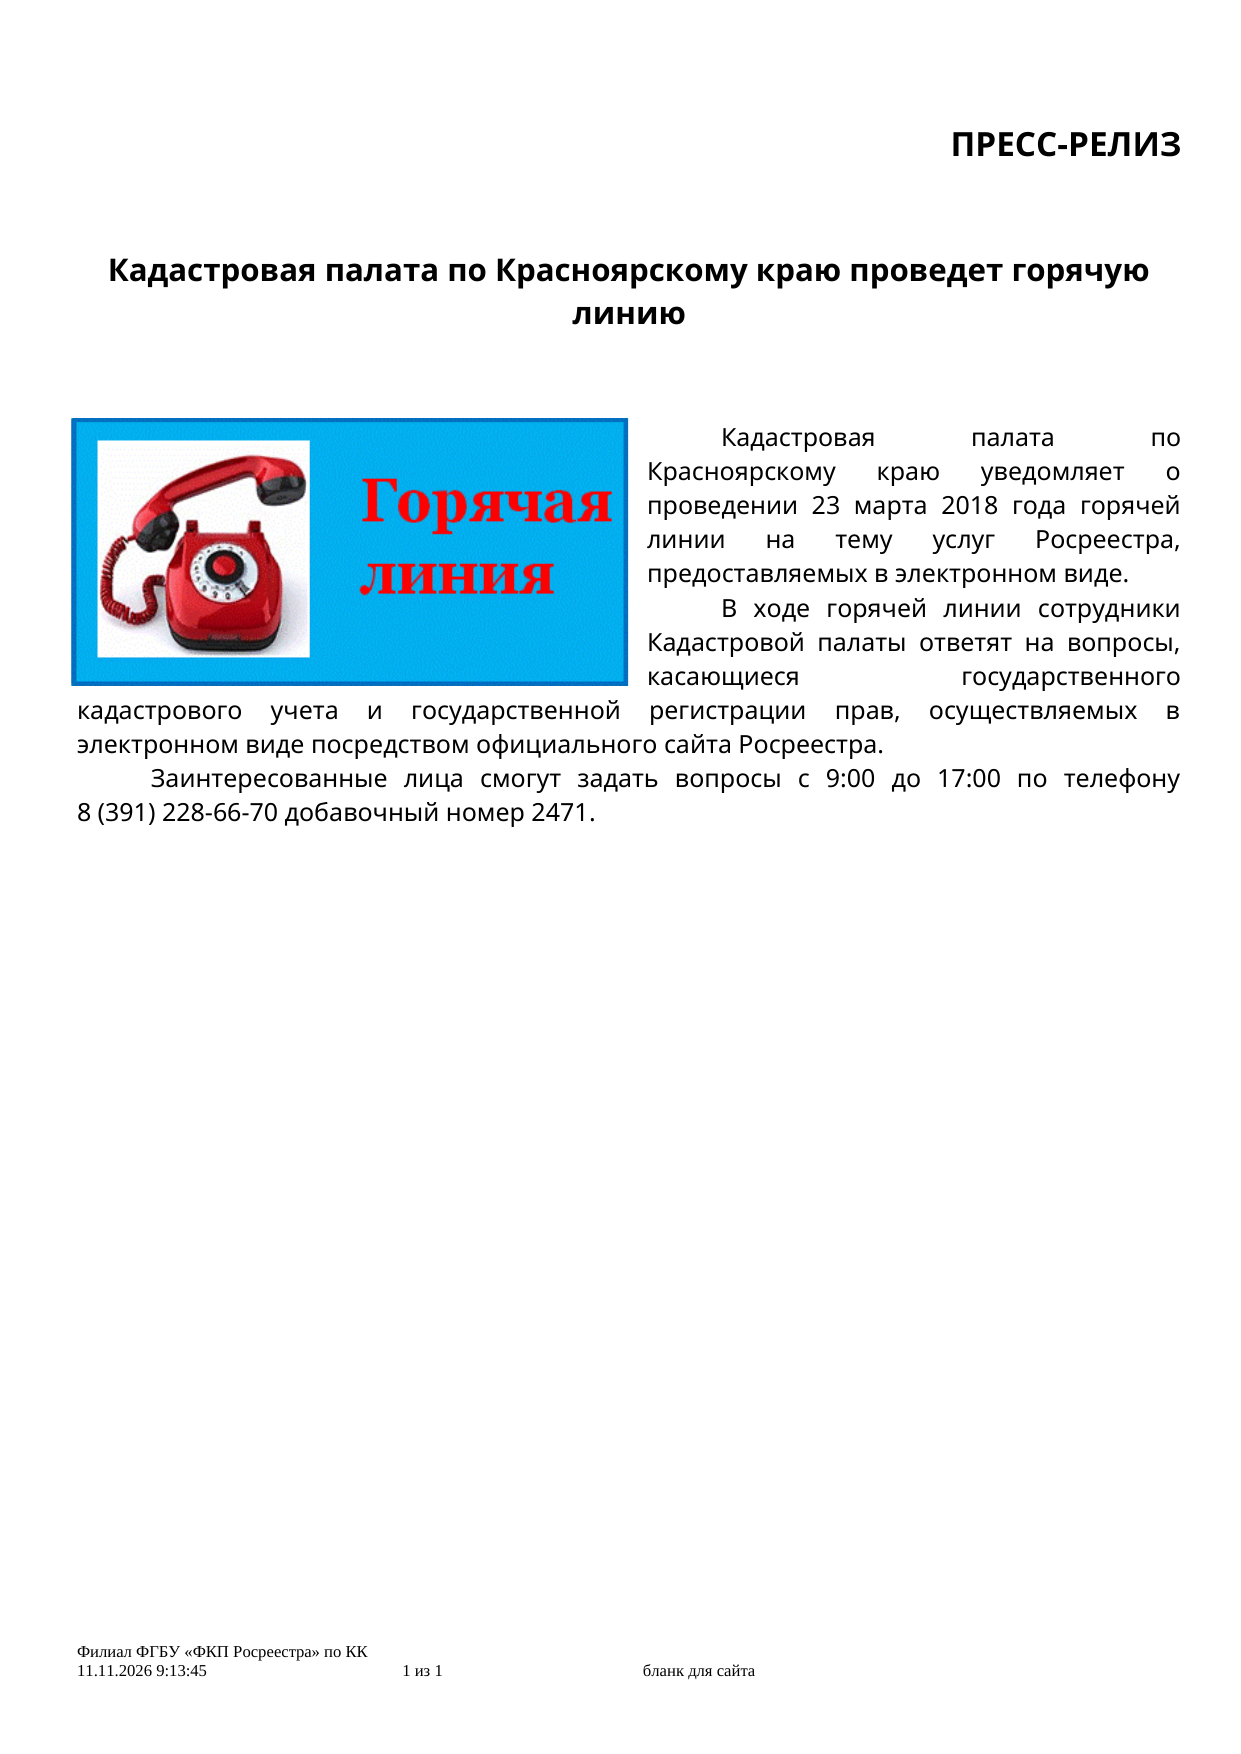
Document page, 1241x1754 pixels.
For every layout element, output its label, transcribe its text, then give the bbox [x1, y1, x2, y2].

subtitle Кадастровая палата по Красноярскому краю проведет горячую линию [77, 248, 1181, 333]
text Заинтересованные лица смогут задать вопросы с 9:00 до 17:00 по телефону 8 (391) 228-66-70 добавочный номер 2471. [77, 761, 1181, 829]
text В ходе горячей линии сотрудники Кадастровой палаты ответят на вопросы, касающиеся государственного кадастрового учета и государственной регистрации прав, осуществляемых в электронном виде посредством официального сайта Росреестра. [77, 590, 1181, 761]
picture [70, 418, 629, 686]
text ПРЕСС-РЕЛИЗ [77, 120, 1181, 166]
text Кадастровая палата по Красноярскому краю уведомляет о проведении 23 марта 2018 года горячей линии на тему услуг Росреестра, предоставляемых в электронном виде. [629, 420, 1181, 590]
